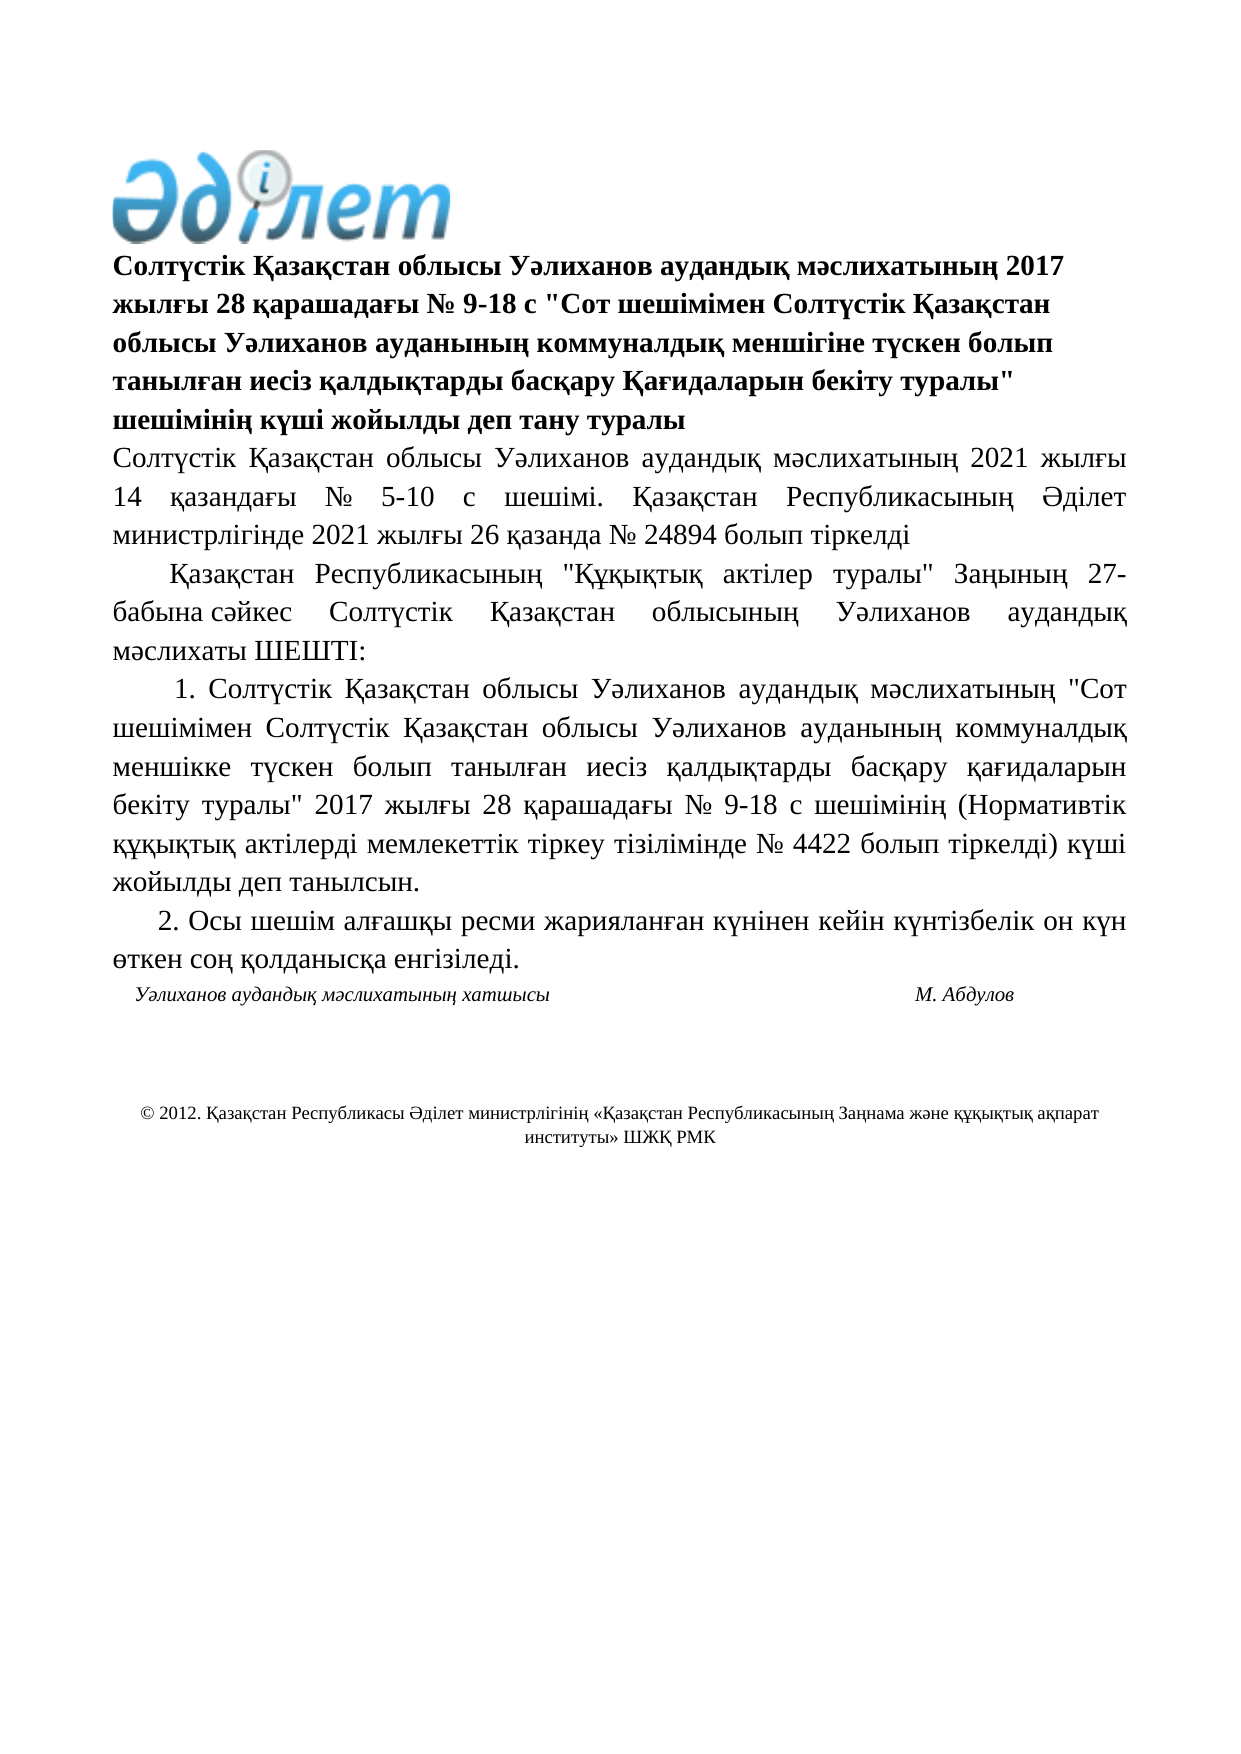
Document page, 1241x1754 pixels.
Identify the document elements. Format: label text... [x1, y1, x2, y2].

text 2. Осы шешім алғашқы ресми жарияланған күнінен кейін күнтізбелік он күн өткен соң қолданысқа енгізіледі. [112, 903, 1128, 975]
text Қазақстан Республикасының "Құқықтық актілер туралы" Заңының 27-бабына сәйкес Солтүстік Қазақстан облысының Уәлиханов аудандық мәслихаты ШЕШТІ: [112, 556, 1128, 667]
text Солтүстік Қазақстан облысы Уәлиханов аудандық мәслихатының 2021 жылғы 14 қазандағы № 5-10 с шешімі. Қазақстан Республикасының Әділет министрлігінде 2021 жылғы 26 қазанда № 24894 болып тіркелді [112, 440, 1128, 551]
text © 2012. Қазақстан Республикасы Әділет министрлігінің «Қазақстан Республикасының Заңнама және құқықтық ақпарат институты» ШЖҚ РМК [112, 1102, 1128, 1148]
text Солтүстік Қазақстан облысы Уәлиханов аудандық мәслихатының 2017 жылғы 28 қарашадағы № 9-18 с "Сот шешімімен Солтүстік Қазақстан облысы Уәлиханов ауданының коммуналдық меншігіне түскен болып танылған иесіз қалдықтарды басқару Қағидаларын бекіту туралы" шешімінің күші жойылды деп тану туралы [112, 248, 1128, 435]
table_header М. Абдулов [913, 980, 1240, 1011]
table_header Уәлиханов аудандық мәслихатының хатшысы [101, 980, 913, 1011]
text 1. Солтүстік Қазақстан облысы Уәлиханов аудандық мәслихатының "Сот шешімімен Солтүстік Қазақстан облысы Уәлиханов ауданының коммуналдық меншікке түскен болып танылған иесіз қалдықтарды басқару қағидаларын бекіту туралы" 2017 жылғы 28 қарашадағы № 9-18 с шешімінің (Нормативтік құқықтық актілерді мемлекеттік тіркеу тізілімінде № 4422 болып тіркелді) күші жойылды деп танылсын. [112, 672, 1128, 898]
picture [112, 150, 451, 244]
